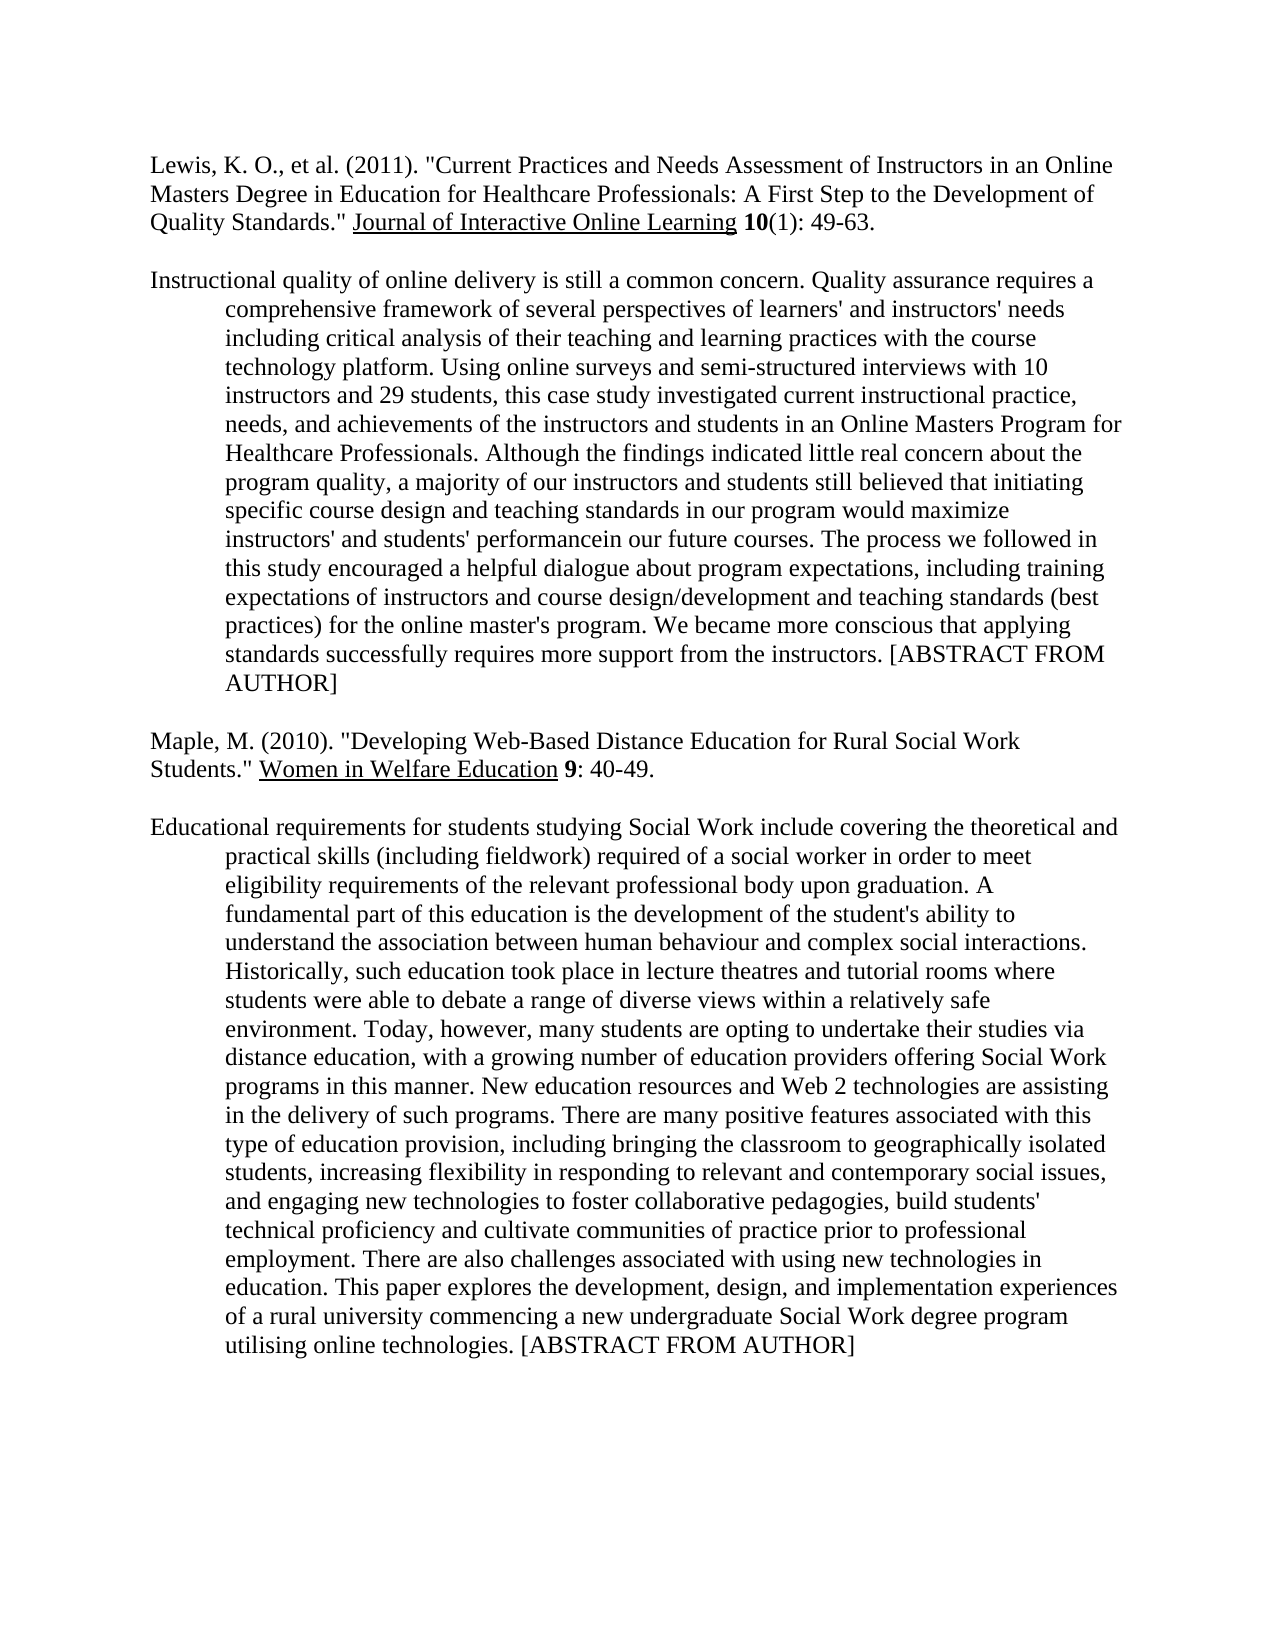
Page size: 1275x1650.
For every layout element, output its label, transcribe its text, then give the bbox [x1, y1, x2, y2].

text Instructional quality of online delivery is still a common concern. Quality assurance requires a comprehensive framework of several perspectives of learners' and instructors' needs including critical analysis of their teaching and learning practices with the course technology platform. Using online surveys and semi-structured interviews with 10 instructors and 29 students, this case study investigated current instructional practice, needs, and achievements of the instructors and students in an Online Masters Program for Healthcare Professionals. Although the findings indicated little real concern about the program quality, a majority of our instructors and students still believed that initiating specific course design and teaching standards in our program would maximize instructors' and students' performancein our future courses. The process we followed in this study encouraged a helpful dialogue about program expectations, including training expectations of instructors and course design/development and teaching standards (best practices) for the online master's program. We became more conscious that applying standards successfully requires more support from the instructors. [ABSTRACT FROM AUTHOR] [150, 265, 1125, 697]
text Maple, M. (2010). "Developing Web-Based Distance Education for Rural Social Work Students." Women in Welfare Education 9: 40-49. [150, 726, 1125, 783]
text Educational requirements for students studying Social Work include covering the theoretical and practical skills (including fieldwork) required of a social worker in order to meet eligibility requirements of the relevant professional body upon graduation. A fundamental part of this education is the development of the student's ability to understand the association between human behaviour and complex social interactions. Historically, such education took place in lecture theatres and tutorial rooms where students were able to debate a range of diverse views within a relatively safe environment. Today, however, many students are opting to undertake their studies via distance education, with a growing number of education providers offering Social Work programs in this manner. New education resources and Web 2 technologies are assisting in the delivery of such programs. There are many positive features associated with this type of education provision, including bringing the classroom to geographically isolated students, increasing flexibility in responding to relevant and contemporary social issues, and engaging new technologies to foster collaborative pedagogies, build students' technical proficiency and cultivate communities of practice prior to professional employment. There are also challenges associated with using new technologies in education. This paper explores the development, design, and implementation experiences of a rural university commencing a new undergraduate Social Work degree program utilising online technologies. [ABSTRACT FROM AUTHOR] [150, 812, 1125, 1359]
text Lewis, K. O., et al. (2011). "Current Practices and Needs Assessment of Instructors in an Online Masters Degree in Education for Healthcare Professionals: A First Step to the Development of Quality Standards." Journal of Interactive Online Learning 10(1): 49-63. [150, 150, 1125, 236]
